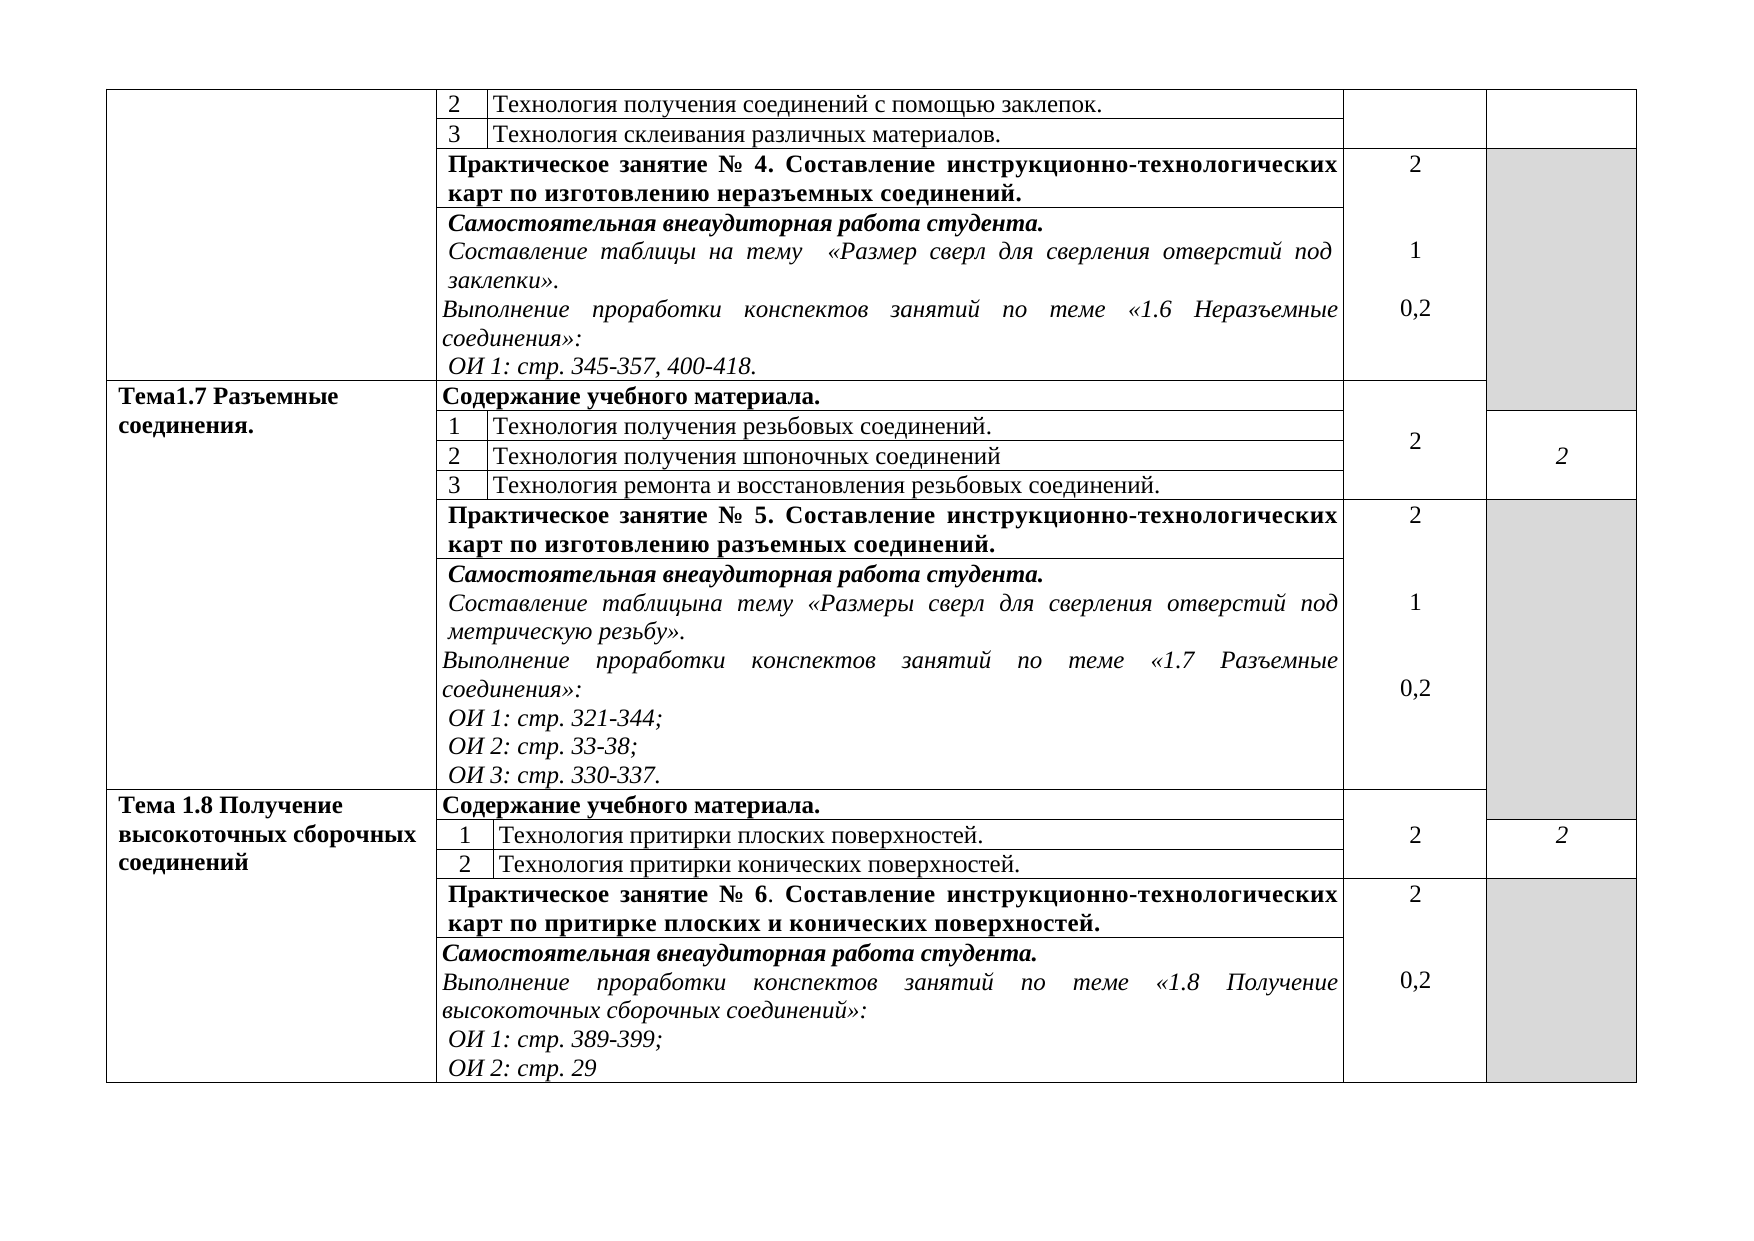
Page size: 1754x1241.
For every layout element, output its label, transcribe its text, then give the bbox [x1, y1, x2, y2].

table_cell 3 [437, 471, 487, 499]
table_cell Технология притирки плоских поверхностей. [494, 820, 1343, 848]
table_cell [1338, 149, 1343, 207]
table_cell 2 [1344, 790, 1486, 878]
table_cell Самостоятельная внеаудиторная работа студента. Составление таблицы на тему «Размер сверл для сверления отверстий под заклепки». Выполнение проработки конспектов занятий по теме «1.6 Неразъемные соединения»: ОИ 1: стр. 345-357, 400-418. [437, 208, 1343, 380]
table_cell [1487, 149, 1636, 410]
table_cell 2 [1487, 820, 1636, 878]
table_cell Технология ремонта и восстановления резьбовых соединений. [488, 471, 1343, 499]
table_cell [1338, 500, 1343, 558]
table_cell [437, 938, 1343, 1082]
table_cell 2 [1487, 90, 1636, 148]
table_cell 1 [437, 820, 493, 848]
table_cell [1487, 500, 1636, 819]
table_cell [1487, 879, 1636, 1082]
table_cell Технология притирки конических поверхностей. [494, 850, 1343, 878]
table_cell Практическое занятие № 6. Составление инструкционно-технологических карт по притирке плоских и конических поверхностей. [437, 879, 1343, 937]
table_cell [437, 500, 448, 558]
table_cell Содержание учебного материала. [437, 381, 1343, 410]
table_cell 2 1 0,2 [1344, 500, 1486, 789]
table_cell Тема 1.8 Получение высокоточных сборочных соединений [107, 790, 436, 1082]
table_cell Тема1.7 Разъемные соединения. [107, 381, 436, 789]
table_cell 2 [437, 850, 493, 878]
table_cell Технология получения шпоночных соединений [488, 441, 1343, 469]
table_cell 3 [437, 119, 487, 148]
table_cell Технология получения резьбовых соединений. [488, 411, 1343, 440]
table_cell 2 [1487, 411, 1636, 499]
table_cell 2 [1344, 381, 1486, 499]
table_cell Технология получения соединений с помощью заклепок. [488, 90, 1343, 118]
table_cell 2 1 0,2 [1344, 149, 1486, 380]
table_cell 2 [437, 441, 487, 469]
table_cell Содержание учебного материала. [437, 790, 1343, 819]
table_cell Технология склеивания различных материалов. [488, 119, 1343, 148]
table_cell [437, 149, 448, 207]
table_cell 1 [437, 411, 487, 440]
table_cell Самостоятельная внеаудиторная работа студента. Составление таблицына тему «Размеры сверл для сверления отверстий под метрическую резьбу». Выполнение проработки конспектов занятий по теме «1.7 Разъемные соединения»: ОИ 1: стр. 321-344; ОИ 2: стр. 33-38; ОИ 3: стр. 330-337. [437, 559, 1343, 789]
table_cell 2 0,2 [1344, 879, 1486, 1082]
table_cell 2 [437, 90, 487, 118]
